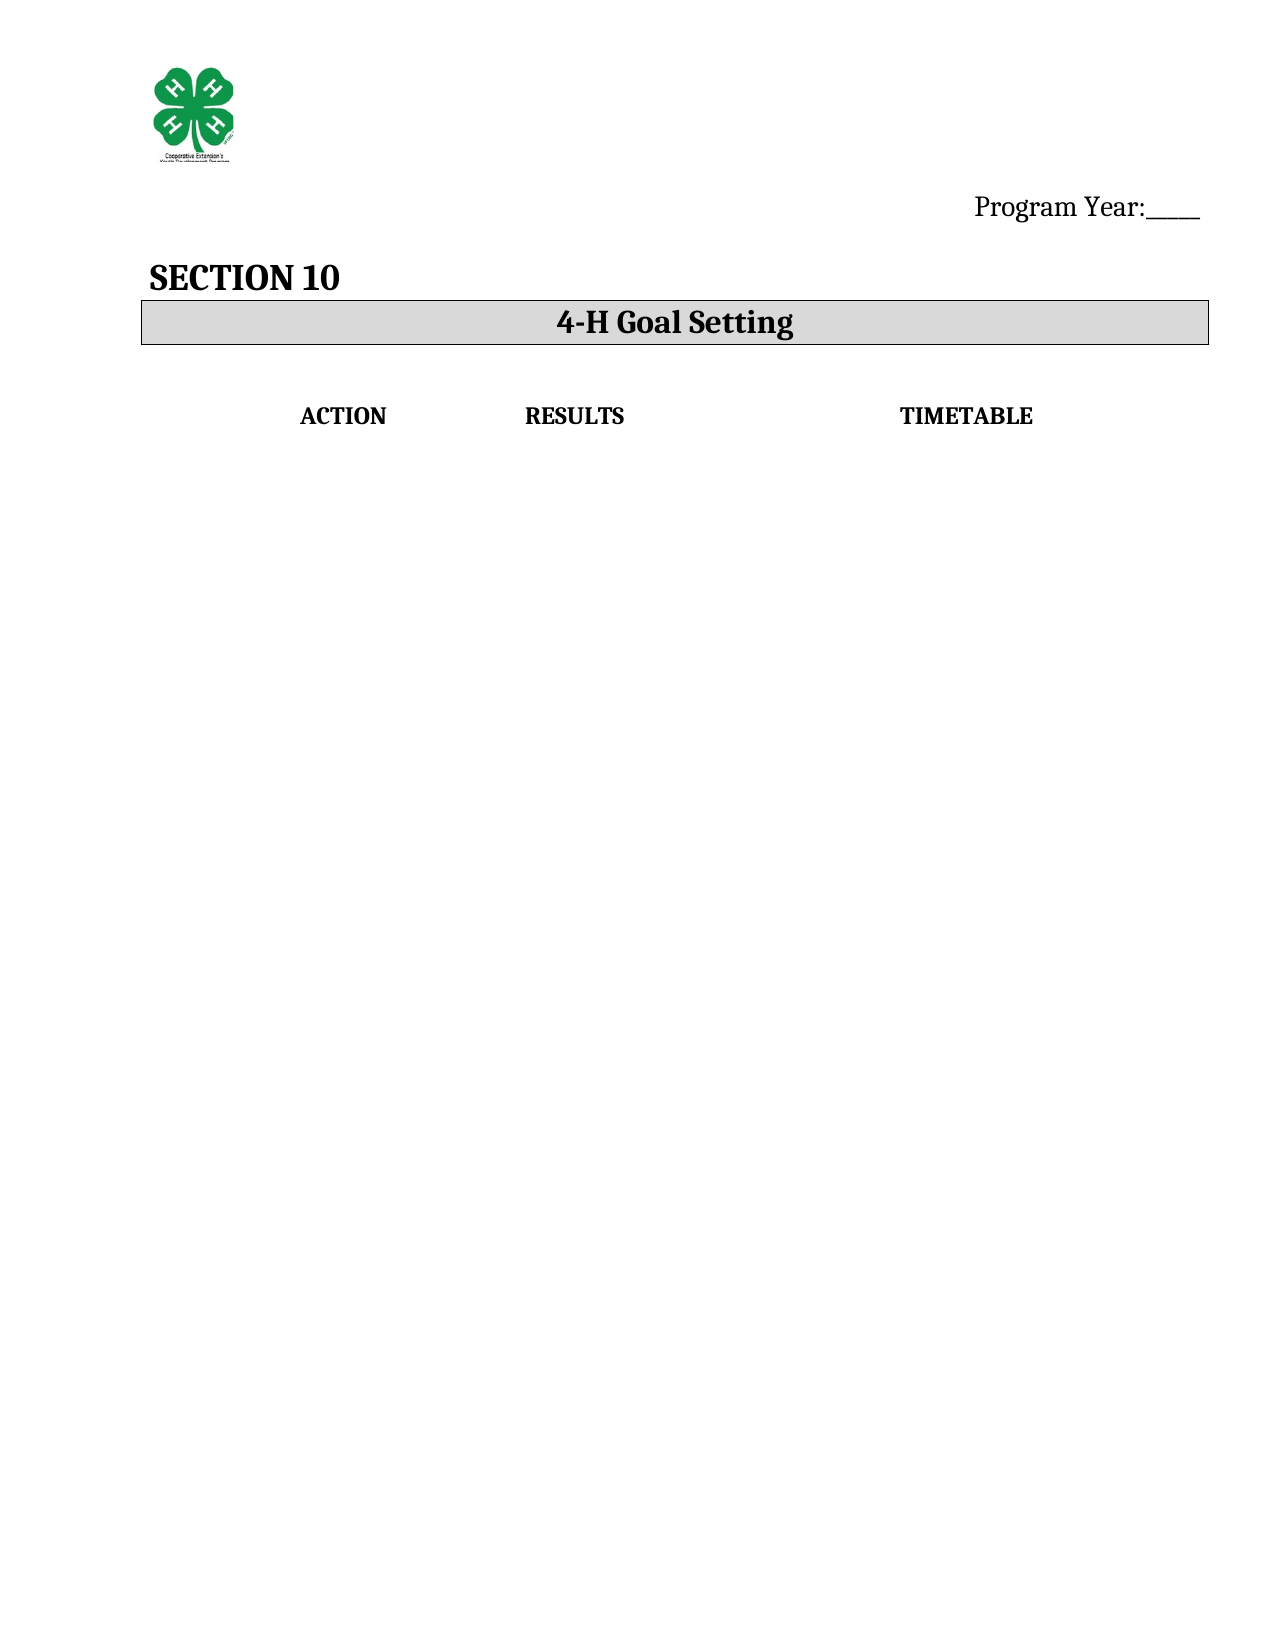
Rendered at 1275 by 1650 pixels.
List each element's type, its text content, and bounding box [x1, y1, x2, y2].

text Program Year:_____ [150, 190, 1200, 223]
text 4-H Goal Setting [142, 301, 1208, 344]
text ACTION RESULTS TIMETABLE [300, 402, 1200, 431]
text SECTION 10 [150, 257, 1200, 300]
picture [150, 66, 234, 162]
